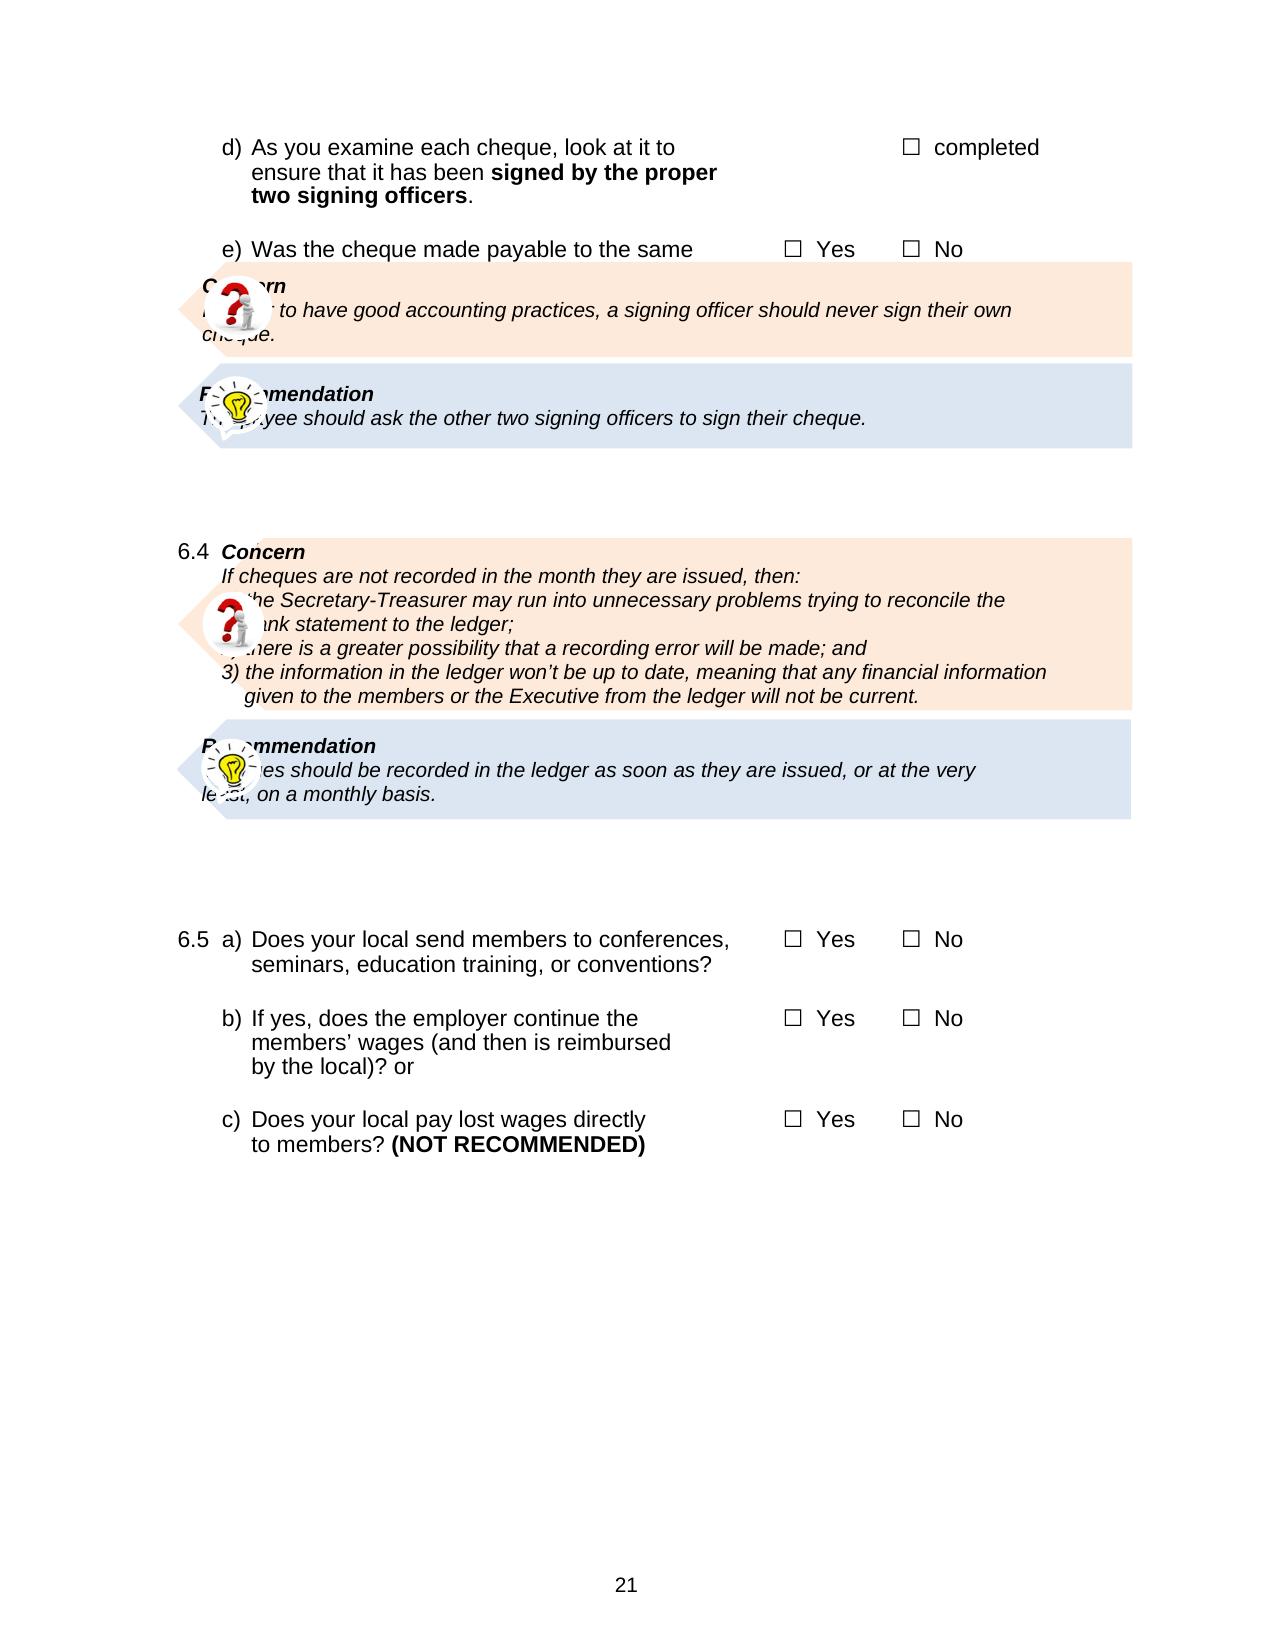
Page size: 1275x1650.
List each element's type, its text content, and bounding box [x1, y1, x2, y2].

text seminars, education training, or conventions? [177, 953, 1119, 977]
text 6.4 Are all cheques recorded in the ledger Yes No [177, 537, 1119, 565]
text d) As you examine each cheque, look at it to completed [177, 133, 1119, 161]
text 6.5 a) Does your local send members to conferences, Yes No [177, 925, 1119, 953]
text to members? (NOT RECOMMENDED) [177, 1133, 1119, 1157]
picture [207, 596, 260, 652]
text e) Was the cheque made payable to the same Yes No [177, 235, 1119, 263]
text members’ wages (and then is reimbursed [177, 1032, 1119, 1055]
text by the local)? or [177, 1055, 1119, 1079]
text c) Does your local pay lost wages directly Yes No [177, 1105, 1119, 1133]
text b) If yes, does the employer continue the Yes No [177, 1003, 1119, 1032]
text two signing officers. [177, 185, 1119, 208]
text ensure that it has been signed by the proper [177, 161, 1119, 185]
picture [206, 743, 257, 796]
picture [210, 381, 263, 432]
picture [209, 280, 268, 335]
